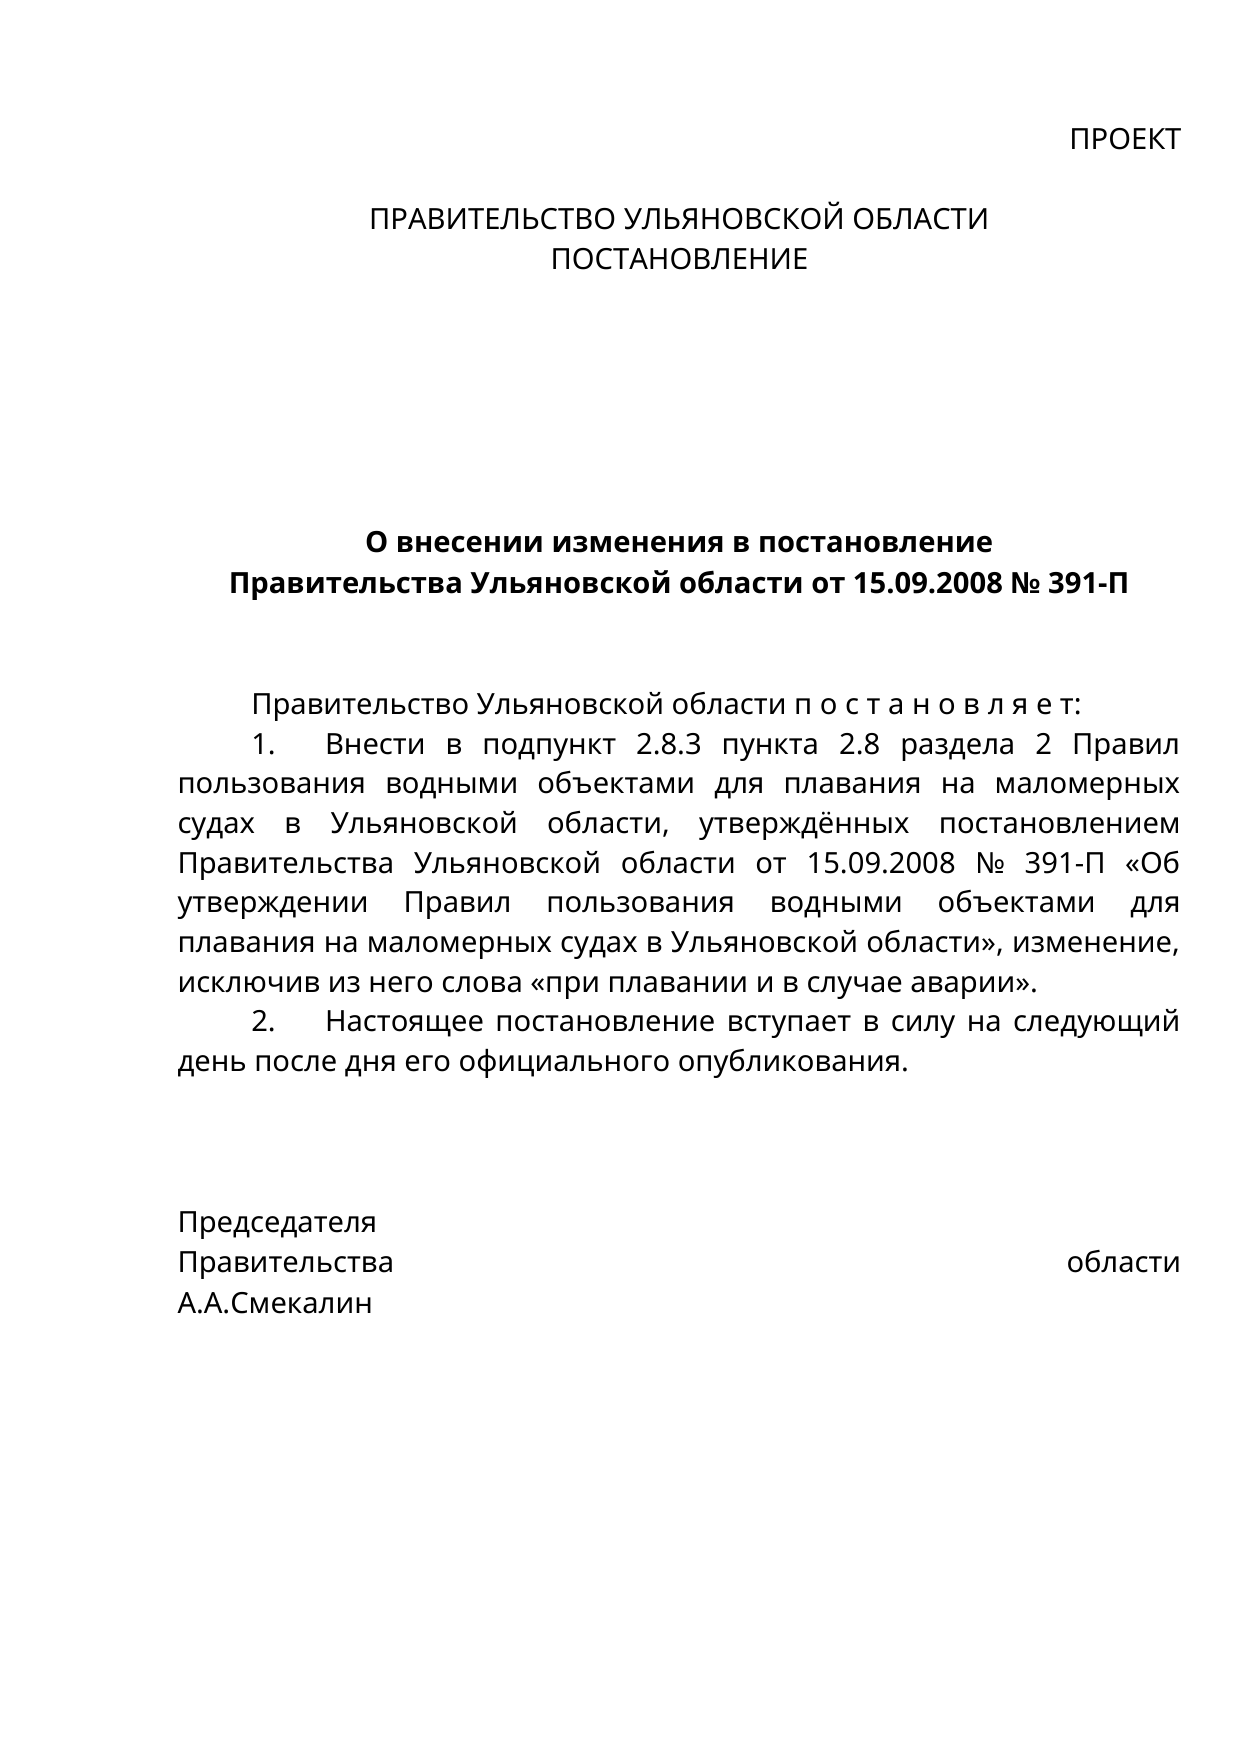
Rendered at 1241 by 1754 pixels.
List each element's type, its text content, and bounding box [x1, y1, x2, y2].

text Правительства области А.А.Смекалин [177, 1242, 1181, 1322]
text Председателя [177, 1201, 1181, 1241]
list Внести в подпункт 2.8.3 пункта 2.8 раздела 2 Правил пользования водными объектами для плавания на маломерных судах в Ульяновской области, утверждённых постановлением Правительства Ульяновской области от 15.09.2008 № 391-П «Об утверждении Правил пользования водными объектами для плавания на маломерных судах в Ульяновской области», изменение, исключив из него слова «при плавании и в случае аварии». [177, 723, 1181, 1001]
subtitle О внесении изменения в постановление [177, 522, 1181, 561]
text Правительство Ульяновской области п о с т а н о в л я е т: [177, 683, 1181, 723]
text ПРАВИТЕЛЬСТВО УЛЬЯНОВСКОЙ ОБЛАСТИ [177, 198, 1181, 238]
text ПОСТАНОВЛЕНИЕ [177, 239, 1181, 278]
list Настоящее постановление вступает в силу на следующий день после дня его официального опубликования. [177, 1001, 1181, 1080]
subtitle Правительства Ульяновской области от 15.09.2008 № 391-П [177, 562, 1181, 602]
text ПРОЕКТ [177, 118, 1181, 158]
